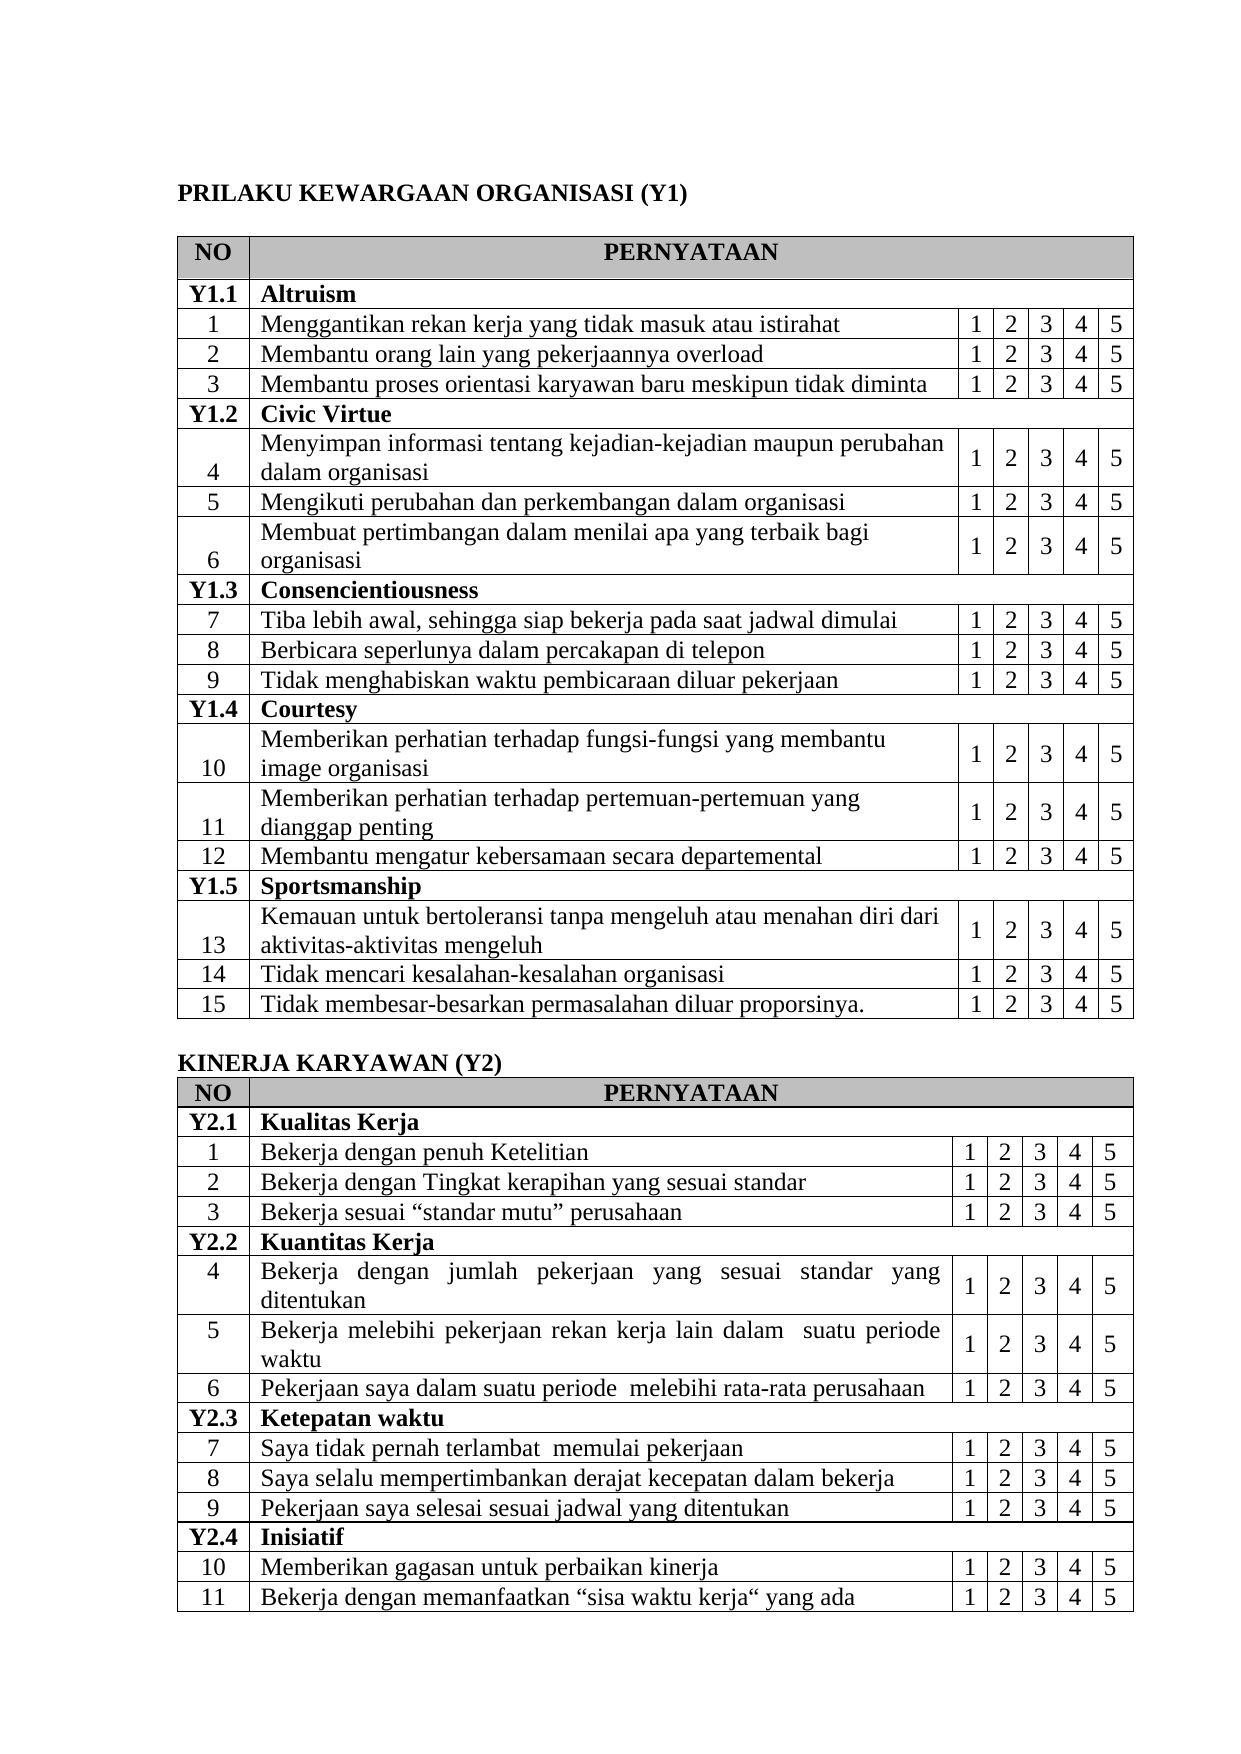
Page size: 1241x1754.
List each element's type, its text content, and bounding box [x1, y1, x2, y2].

table_cell 5 [1093, 1315, 1133, 1372]
table_cell 5 [178, 1315, 249, 1372]
table_cell 3 [1029, 989, 1063, 1018]
table_cell 2 [988, 1493, 1022, 1521]
table_cell Mengikuti perubahan dan perkembangan dalam organisasi [250, 487, 958, 516]
table_cell 5 [1093, 1433, 1133, 1462]
table_cell 8 [178, 635, 249, 664]
table_cell Memberikan gagasan untuk perbaikan kinerja [250, 1552, 952, 1581]
table_cell Y1.1 [178, 280, 249, 308]
table_cell 3 [1029, 841, 1063, 870]
table_cell 4 [1064, 429, 1098, 486]
table_cell 3 [1029, 665, 1063, 693]
table_cell 12 [178, 841, 249, 870]
table_cell 1 [959, 960, 993, 988]
table_cell 14 [178, 960, 249, 988]
table_cell 2 [994, 989, 1028, 1018]
table_cell Altruism [250, 280, 1133, 308]
table_cell 5 [1093, 1137, 1133, 1166]
table_cell 3 [1029, 429, 1063, 486]
table_cell 1 [953, 1582, 987, 1611]
table_cell 2 [988, 1167, 1022, 1196]
table_cell 3 [1029, 339, 1063, 368]
table_cell 2 [988, 1374, 1022, 1402]
table_cell Kuantitas Kerja [250, 1227, 1133, 1255]
table_cell 5 [1099, 960, 1133, 988]
table_cell 9 [178, 665, 249, 693]
table_cell 5 [1099, 901, 1133, 958]
table_cell 4 [1058, 1256, 1092, 1314]
table_cell 15 [178, 989, 249, 1018]
table_cell 5 [1099, 517, 1133, 574]
table_cell 5 [1099, 724, 1133, 782]
table_cell 2 [994, 605, 1028, 634]
table_header NO [178, 1078, 249, 1106]
table_cell 5 [1099, 339, 1133, 368]
table_cell Memberikan perhatian terhadap fungsi-fungsi yang membantu image organisasi [250, 724, 958, 782]
table_cell 5 [1093, 1493, 1133, 1521]
table_cell Pekerjaan saya selesai sesuai jadwal yang ditentukan [250, 1493, 952, 1521]
table_cell 5 [178, 487, 249, 516]
text KINERJA KARYAWAN (Y2) [177, 1048, 1122, 1077]
table_cell 1 [953, 1167, 987, 1196]
table_cell 2 [994, 487, 1028, 516]
table_cell 7 [178, 605, 249, 634]
table_cell Sportsmanship [250, 871, 1133, 900]
table_cell Kemauan untuk bertoleransi tanpa mengeluh atau menahan diri dari aktivitas-aktivitas mengeluh [250, 901, 958, 958]
table_header NO [178, 237, 249, 278]
table_cell 2 [994, 665, 1028, 693]
table_cell 2 [994, 369, 1028, 398]
table_cell 2 [988, 1463, 1022, 1492]
table_cell 2 [994, 309, 1028, 338]
table_cell 4 [1058, 1315, 1092, 1372]
table_cell 4 [1058, 1463, 1092, 1492]
table_cell 1 [953, 1256, 987, 1314]
table_cell 3 [1023, 1137, 1057, 1166]
table_cell Bekerja sesuai “standar mutu” perusahaan [250, 1197, 952, 1226]
table_cell Y2.2 [178, 1227, 249, 1255]
table_cell 4 [1064, 901, 1098, 958]
table_cell 1 [953, 1374, 987, 1402]
table_cell 3 [1023, 1433, 1057, 1462]
table_cell 2 [988, 1433, 1022, 1462]
table_cell 3 [1023, 1582, 1057, 1611]
table_cell 2 [994, 901, 1028, 958]
table_cell 5 [1093, 1256, 1133, 1314]
table_cell Tidak mencari kesalahan-kesalahan organisasi [250, 960, 958, 988]
table_cell 9 [178, 1493, 249, 1521]
table_cell 3 [1023, 1256, 1057, 1314]
table_cell 2 [988, 1552, 1022, 1581]
table_cell 10 [178, 724, 249, 782]
table_cell 2 [994, 841, 1028, 870]
table_cell 5 [1099, 783, 1133, 840]
table_cell 3 [1029, 309, 1063, 338]
table_cell 5 [1099, 635, 1133, 664]
table_cell 4 [1064, 665, 1098, 693]
table_cell 3 [1029, 783, 1063, 840]
table_cell Menyimpan informasi tentang kejadian-kejadian maupun perubahan dalam organisasi [250, 429, 958, 486]
table_cell 3 [1023, 1463, 1057, 1492]
text PRILAKU KEWARGAAN ORGANISASI (Y1) [177, 178, 1122, 207]
table_header PERNYATAAN [250, 1078, 1133, 1106]
table_cell 3 [178, 369, 249, 398]
table_cell Bekerja melebihi pekerjaan rekan kerja lain dalam suatu periode waktu [250, 1315, 952, 1372]
table_cell 4 [1064, 960, 1098, 988]
table_cell 1 [959, 841, 993, 870]
table_cell 3 [178, 1197, 249, 1226]
table_cell 3 [1029, 487, 1063, 516]
table_cell Membantu mengatur kebersamaan secara departemental [250, 841, 958, 870]
table_cell Bekerja dengan penuh Ketelitian [250, 1137, 952, 1166]
table_cell 2 [994, 429, 1028, 486]
table_cell 1 [959, 901, 993, 958]
table_cell 4 [178, 1256, 249, 1314]
table_cell 6 [178, 517, 249, 574]
table_cell Y1.3 [178, 575, 249, 604]
table_cell 1 [953, 1493, 987, 1521]
table_cell 1 [959, 783, 993, 840]
table_cell 3 [1023, 1374, 1057, 1402]
table_cell Courtesy [250, 695, 1133, 723]
table_cell 1 [959, 635, 993, 664]
table_cell 1 [953, 1137, 987, 1166]
table_cell 4 [1058, 1582, 1092, 1611]
table_cell 5 [1093, 1552, 1133, 1581]
table_cell 4 [1064, 487, 1098, 516]
table_cell Inisiatif [250, 1523, 1133, 1551]
table_cell Membuat pertimbangan dalam menilai apa yang terbaik bagi organisasi [250, 517, 958, 574]
table_cell 1 [959, 665, 993, 693]
table_cell 4 [1058, 1493, 1092, 1521]
table_cell 1 [178, 1137, 249, 1166]
table_cell 1 [959, 309, 993, 338]
table_cell Consencientiousness [250, 575, 1133, 604]
table_cell 2 [994, 960, 1028, 988]
table_cell 4 [1064, 989, 1098, 1018]
table_cell 4 [1058, 1137, 1092, 1166]
table_cell 11 [178, 783, 249, 840]
table_cell 5 [1093, 1197, 1133, 1226]
table_cell 2 [994, 339, 1028, 368]
table_cell Membantu orang lain yang pekerjaannya overload [250, 339, 958, 368]
table_cell 5 [1099, 665, 1133, 693]
table_cell Ketepatan waktu [250, 1403, 1133, 1432]
table_cell 4 [1058, 1433, 1092, 1462]
table_cell 13 [178, 901, 249, 958]
table_cell 1 [959, 487, 993, 516]
table_cell 1 [178, 309, 249, 338]
table_cell 5 [1093, 1374, 1133, 1402]
table_cell 10 [178, 1552, 249, 1581]
table_cell 3 [1023, 1552, 1057, 1581]
table_cell 3 [1029, 901, 1063, 958]
table_cell 2 [994, 724, 1028, 782]
table_cell 3 [1029, 724, 1063, 782]
table_cell 3 [1029, 369, 1063, 398]
table_cell Tidak menghabiskan waktu pembicaraan diluar pekerjaan [250, 665, 958, 693]
table_cell 3 [1029, 960, 1063, 988]
table_cell 2 [988, 1582, 1022, 1611]
table_cell 4 [1064, 369, 1098, 398]
table_cell Y2.1 [178, 1108, 249, 1136]
table_cell 2 [178, 339, 249, 368]
table_cell Memberikan perhatian terhadap pertemuan-pertemuan yang dianggap penting [250, 783, 958, 840]
table_cell 4 [1064, 841, 1098, 870]
table_cell 5 [1093, 1463, 1133, 1492]
table_cell 2 [994, 517, 1028, 574]
table_cell Saya selalu mempertimbankan derajat kecepatan dalam bekerja [250, 1463, 952, 1492]
table_cell 1 [959, 517, 993, 574]
table_cell 3 [1023, 1197, 1057, 1226]
table_cell 2 [988, 1197, 1022, 1226]
table_cell 5 [1099, 487, 1133, 516]
table_cell Bekerja dengan memanfaatkan “sisa waktu kerja“ yang ada [250, 1582, 952, 1611]
table_cell Menggantikan rekan kerja yang tidak masuk atau istirahat [250, 309, 958, 338]
table_cell 4 [1064, 724, 1098, 782]
table_cell 4 [1064, 517, 1098, 574]
table_cell 2 [988, 1256, 1022, 1314]
table_cell 5 [1093, 1582, 1133, 1611]
table_cell 3 [1023, 1167, 1057, 1196]
table_cell Tiba lebih awal, sehingga siap bekerja pada saat jadwal dimulai [250, 605, 958, 634]
table_cell 4 [1064, 635, 1098, 664]
table_cell Bekerja dengan jumlah pekerjaan yang sesuai standar yang ditentukan [250, 1256, 952, 1314]
table_cell 4 [1064, 605, 1098, 634]
table_cell 2 [988, 1137, 1022, 1166]
table_cell 2 [994, 635, 1028, 664]
table_cell 7 [178, 1433, 249, 1462]
table_cell Berbicara seperlunya dalam percakapan di telepon [250, 635, 958, 664]
table_cell Membantu proses orientasi karyawan baru meskipun tidak diminta [250, 369, 958, 398]
table_cell 1 [959, 724, 993, 782]
table_cell 3 [1023, 1315, 1057, 1372]
table_cell 3 [1029, 605, 1063, 634]
table_cell Pekerjaan saya dalam suatu periode melebihi rata-rata perusahaan [250, 1374, 952, 1402]
table_cell Y2.3 [178, 1403, 249, 1432]
table_cell 2 [994, 783, 1028, 840]
table_cell 5 [1099, 605, 1133, 634]
table_cell 5 [1099, 429, 1133, 486]
table_cell 2 [988, 1315, 1022, 1372]
table_cell 1 [959, 429, 993, 486]
table_cell 4 [1058, 1197, 1092, 1226]
table_cell 4 [1064, 309, 1098, 338]
table_cell Saya tidak pernah terlambat memulai pekerjaan [250, 1433, 952, 1462]
table_cell 5 [1093, 1167, 1133, 1196]
table_cell Y2.4 [178, 1523, 249, 1551]
table_cell Tidak membesar-besarkan permasalahan diluar proporsinya. [250, 989, 958, 1018]
table_cell 1 [953, 1552, 987, 1581]
table_cell 1 [959, 989, 993, 1018]
table_cell 4 [1058, 1167, 1092, 1196]
table_cell 1 [953, 1433, 987, 1462]
table_cell 5 [1099, 841, 1133, 870]
table_cell Y1.2 [178, 399, 249, 427]
table_cell 8 [178, 1463, 249, 1492]
table_header PERNYATAAN [250, 237, 1133, 278]
table_cell 4 [1064, 783, 1098, 840]
table_cell 6 [178, 1374, 249, 1402]
table_cell 4 [1064, 339, 1098, 368]
table_cell 3 [1029, 635, 1063, 664]
table_cell 1 [953, 1463, 987, 1492]
table_cell 4 [1058, 1552, 1092, 1581]
table_cell Civic Virtue [250, 399, 1133, 427]
table_cell 1 [959, 339, 993, 368]
table_cell Kualitas Kerja [250, 1108, 1133, 1136]
table_cell 4 [178, 429, 249, 486]
table_cell Bekerja dengan Tingkat kerapihan yang sesuai standar [250, 1167, 952, 1196]
table_cell 1 [959, 605, 993, 634]
table_cell 2 [178, 1167, 249, 1196]
table_cell 1 [959, 369, 993, 398]
table_cell 11 [178, 1582, 249, 1611]
table_cell 5 [1099, 309, 1133, 338]
table_cell 1 [953, 1197, 987, 1226]
table_cell 5 [1099, 989, 1133, 1018]
table_cell 3 [1029, 517, 1063, 574]
table_cell Y1.5 [178, 871, 249, 900]
table_cell 5 [1099, 369, 1133, 398]
table_cell 1 [953, 1315, 987, 1372]
table_cell 3 [1023, 1493, 1057, 1521]
table_cell 4 [1058, 1374, 1092, 1402]
table_cell Y1.4 [178, 695, 249, 723]
